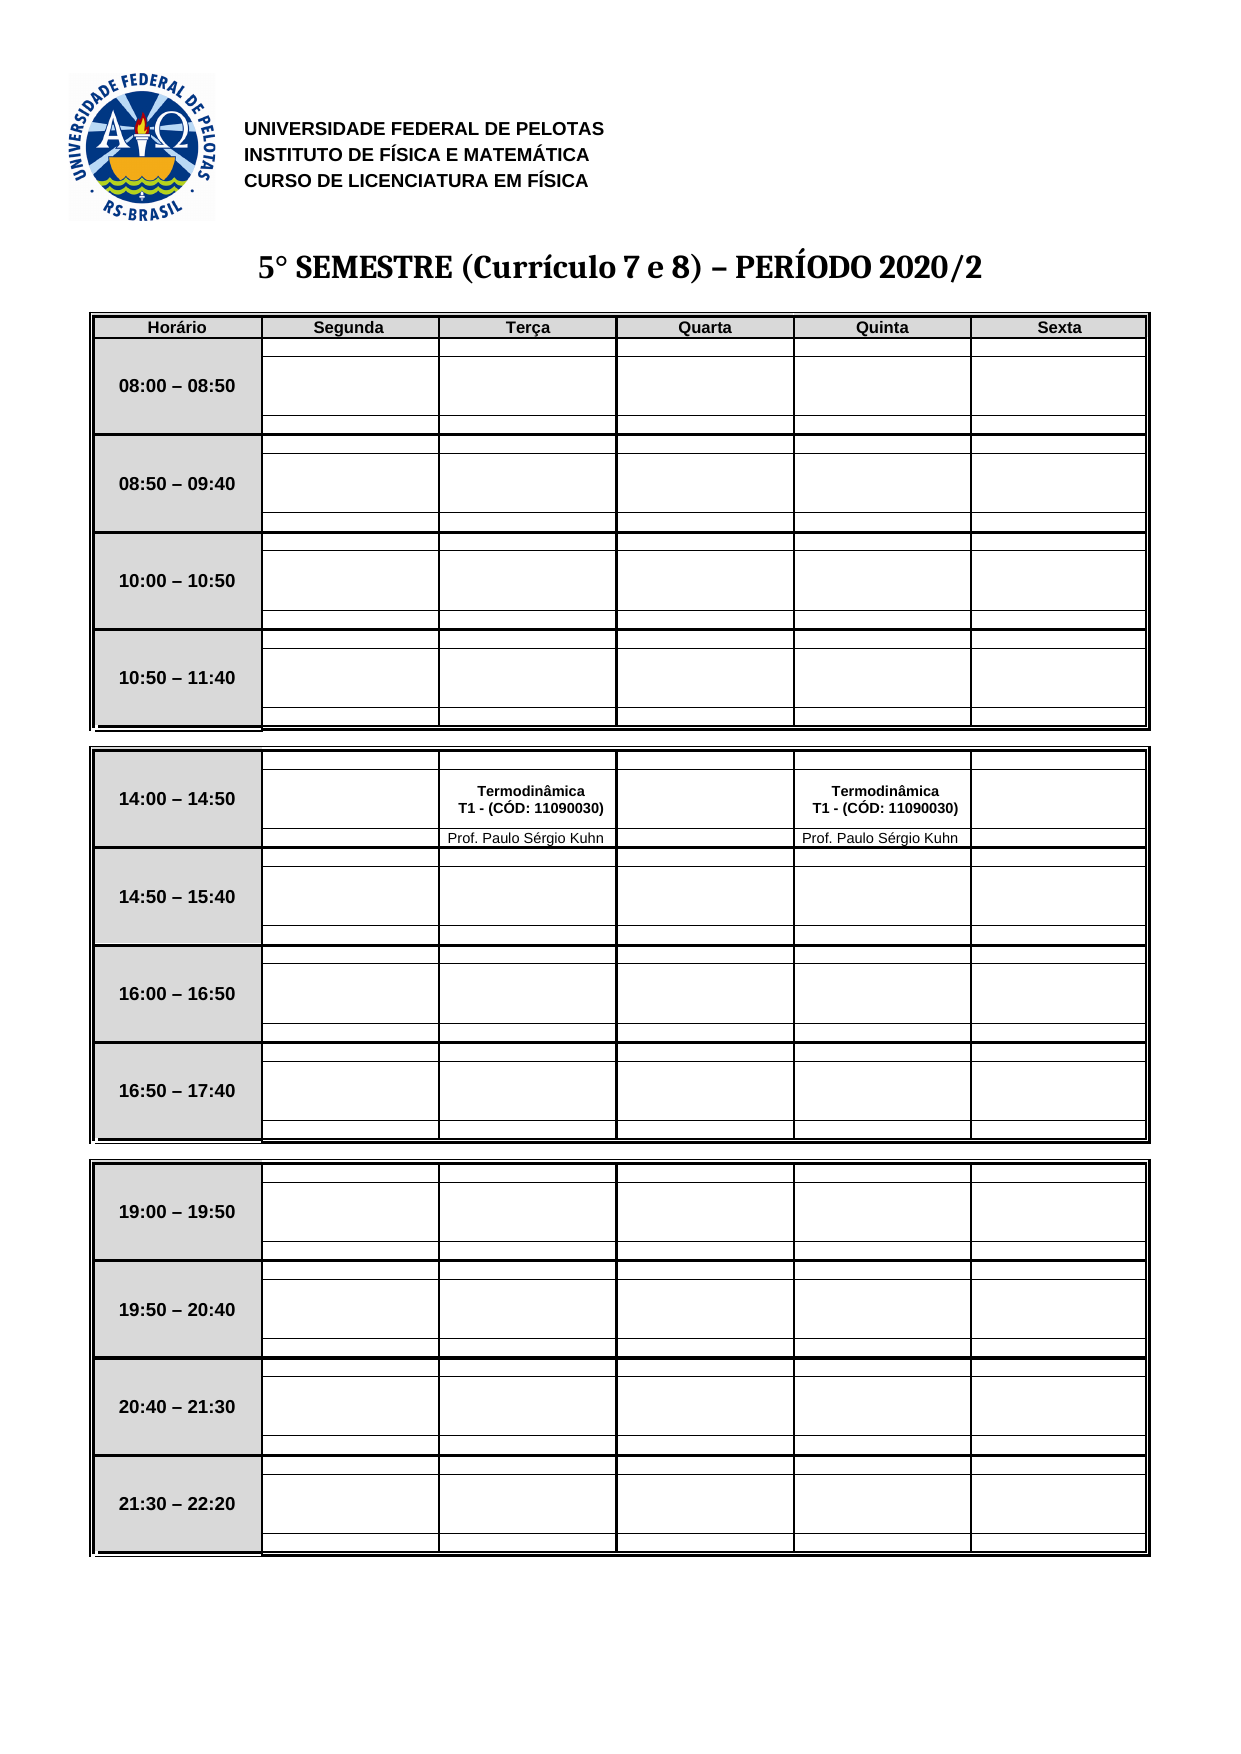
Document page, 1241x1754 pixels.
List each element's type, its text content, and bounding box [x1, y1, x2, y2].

table_cell [440, 1360, 615, 1376]
table_cell [440, 1377, 615, 1435]
table_cell [618, 649, 793, 707]
table_cell [795, 1121, 970, 1138]
table_cell [972, 416, 1145, 433]
table_header [263, 1165, 438, 1182]
table_cell 10:00 – 10:50 [95, 534, 261, 628]
table_header Terça [440, 318, 615, 337]
table_cell [972, 1242, 1145, 1259]
table_cell [618, 1121, 793, 1138]
table_cell [263, 708, 438, 725]
table_cell 14:50 – 15:40 [95, 849, 261, 943]
table_cell [263, 551, 438, 609]
table_cell [263, 1242, 438, 1259]
table_header Quarta [618, 318, 793, 337]
table_cell [795, 1339, 970, 1356]
table_cell [795, 357, 970, 415]
table_cell [972, 829, 1145, 846]
table_cell [618, 867, 793, 925]
table_cell [795, 1183, 970, 1241]
table_cell [972, 1534, 1145, 1551]
table_cell [972, 1062, 1145, 1120]
table_header Segunda [263, 318, 438, 337]
table_cell [618, 416, 793, 433]
table_cell [972, 454, 1145, 512]
table_cell [972, 1475, 1145, 1533]
table_cell [263, 947, 438, 963]
table_cell [440, 513, 615, 531]
table_cell [440, 1534, 615, 1551]
table_cell [618, 1339, 793, 1356]
table_cell [972, 436, 1145, 453]
table_header Sexta [972, 318, 1145, 337]
table_cell [795, 1377, 970, 1435]
table_cell [618, 829, 793, 846]
table_cell [440, 454, 615, 512]
table_cell [618, 1436, 793, 1454]
table_cell [440, 926, 615, 943]
table_cell [440, 649, 615, 707]
table_cell [795, 649, 970, 707]
table_cell [440, 1475, 615, 1533]
table_cell [263, 339, 438, 356]
table_cell [440, 1457, 615, 1473]
table_cell [440, 708, 615, 725]
table_cell [440, 849, 615, 866]
table_cell [618, 1280, 793, 1338]
table_cell [795, 1534, 970, 1551]
table_cell [618, 454, 793, 512]
table_cell [263, 1044, 438, 1061]
table_header [618, 1165, 793, 1182]
table_cell [972, 1339, 1145, 1356]
table_cell [972, 1360, 1145, 1376]
table_cell [795, 513, 970, 531]
table_header [972, 1165, 1145, 1182]
table_cell [972, 708, 1145, 725]
table_cell [972, 513, 1145, 531]
table_cell [440, 1436, 615, 1454]
table_cell [440, 1242, 615, 1259]
table_cell [263, 436, 438, 453]
table_cell [795, 1475, 970, 1533]
table_cell Prof. Paulo Sérgio Kuhn [795, 829, 970, 846]
table_cell [972, 1121, 1145, 1138]
table_cell [440, 1024, 615, 1041]
table_cell [795, 1024, 970, 1041]
table_cell [972, 1044, 1145, 1061]
table_cell [263, 1436, 438, 1454]
table_cell [263, 611, 438, 628]
table_cell [795, 436, 970, 453]
table_cell [263, 357, 438, 415]
table_cell [972, 649, 1145, 707]
table_cell [618, 964, 793, 1022]
table_cell [440, 1121, 615, 1138]
table_cell [440, 631, 615, 648]
table_cell [972, 1024, 1145, 1041]
table_cell [618, 1475, 793, 1533]
table_cell [440, 416, 615, 433]
table_header [440, 752, 615, 769]
table_cell [972, 947, 1145, 963]
table_cell [795, 926, 970, 943]
table_cell [795, 551, 970, 609]
table_cell [263, 513, 438, 531]
table_cell [263, 849, 438, 866]
table_cell [263, 1360, 438, 1376]
table_cell [440, 1183, 615, 1241]
table_header [263, 752, 438, 769]
table_cell [795, 1262, 970, 1279]
table_cell [795, 454, 970, 512]
table_cell [263, 1534, 438, 1551]
table_cell [618, 1534, 793, 1551]
table_cell [440, 1044, 615, 1061]
picture [68, 73, 216, 221]
table_cell [618, 631, 793, 648]
table_cell 10:50 – 11:40 [95, 631, 261, 725]
table_cell [263, 1475, 438, 1533]
table_cell [618, 551, 793, 609]
table_cell [795, 1457, 970, 1473]
table_cell [440, 551, 615, 609]
table_cell [795, 1360, 970, 1376]
table_cell [263, 1183, 438, 1241]
table_cell [618, 357, 793, 415]
table_cell [795, 867, 970, 925]
table_cell [618, 1377, 793, 1435]
table_cell 16:00 – 16:50 [95, 947, 261, 1041]
table_cell [972, 339, 1145, 356]
table_cell [795, 631, 970, 648]
table_cell [972, 611, 1145, 628]
table_cell [618, 1024, 793, 1041]
table_cell [263, 416, 438, 433]
table_cell [618, 534, 793, 550]
table_cell [263, 964, 438, 1022]
table_cell [263, 1062, 438, 1120]
table_cell [263, 1121, 438, 1138]
table_cell [440, 964, 615, 1022]
table_cell [972, 534, 1145, 550]
table_cell [618, 947, 793, 963]
table_cell [263, 649, 438, 707]
table_cell [263, 829, 438, 846]
table_cell [795, 947, 970, 963]
table_header 19:00 – 19:50 [95, 1165, 261, 1259]
table_header [795, 1165, 970, 1182]
table_cell Termodinâmica T1 - (CÓD: 11090030) [795, 770, 970, 828]
table_cell [972, 357, 1145, 415]
table_cell [618, 926, 793, 943]
table_cell [795, 534, 970, 550]
table_cell [263, 1262, 438, 1279]
table_cell [618, 339, 793, 356]
table_cell [972, 551, 1145, 609]
table_cell [795, 1242, 970, 1259]
table_cell [263, 1377, 438, 1435]
table_cell [618, 1062, 793, 1120]
table_cell [972, 867, 1145, 925]
table_cell 21:30 – 22:20 [95, 1457, 261, 1551]
table_cell [972, 926, 1145, 943]
table_cell Termodinâmica T1 - (CÓD: 11090030) [440, 770, 615, 828]
table_cell [618, 770, 793, 828]
table_cell [440, 436, 615, 453]
table_cell 08:50 – 09:40 [95, 436, 261, 531]
table_cell [972, 631, 1145, 648]
table_cell [618, 436, 793, 453]
table_cell [618, 1242, 793, 1259]
table_cell 20:40 – 21:30 [95, 1360, 261, 1454]
table_cell 19:50 – 20:40 [95, 1262, 261, 1356]
table_header [972, 752, 1145, 769]
table_cell [440, 534, 615, 550]
table_cell [618, 849, 793, 866]
table_cell [972, 849, 1145, 866]
table_cell [795, 964, 970, 1022]
table_cell [618, 1457, 793, 1473]
table_cell [440, 1262, 615, 1279]
table_cell [972, 964, 1145, 1022]
table_cell [618, 611, 793, 628]
table_header [440, 1165, 615, 1182]
table_cell [263, 867, 438, 925]
table_cell [795, 1044, 970, 1061]
table_cell [263, 926, 438, 943]
table_cell [440, 947, 615, 963]
table_cell [618, 1262, 793, 1279]
table_cell [263, 770, 438, 828]
table_cell [795, 708, 970, 725]
table_cell [795, 611, 970, 628]
subtitle 5° SEMESTRE (Currículo 7 e 8) – PERÍODO 2020/2 [47, 247, 1193, 287]
table_cell [972, 1183, 1145, 1241]
table_cell [795, 849, 970, 866]
table_header Quinta [795, 318, 970, 337]
table_header [795, 752, 970, 769]
table_cell [440, 1062, 615, 1120]
table_cell [440, 1280, 615, 1338]
table_cell [263, 534, 438, 550]
table_cell [618, 708, 793, 725]
table_cell [972, 1280, 1145, 1338]
table_header [618, 752, 793, 769]
table_cell [263, 454, 438, 512]
table_cell [618, 1044, 793, 1061]
table_cell [972, 770, 1145, 828]
table_cell [795, 1436, 970, 1454]
table_cell [972, 1377, 1145, 1435]
table_cell [795, 339, 970, 356]
table_cell [440, 867, 615, 925]
table_cell [263, 1024, 438, 1041]
table_cell [263, 1457, 438, 1473]
table_cell [618, 1183, 793, 1241]
table_cell 16:50 – 17:40 [95, 1044, 261, 1138]
table_cell Prof. Paulo Sérgio Kuhn [440, 829, 615, 846]
table_cell [972, 1436, 1145, 1454]
table_cell [440, 1339, 615, 1356]
table_cell [795, 1062, 970, 1120]
table_cell [263, 1280, 438, 1338]
table_cell [263, 631, 438, 648]
table_cell [795, 416, 970, 433]
table_cell 08:00 – 08:50 [95, 339, 261, 433]
table_cell [440, 357, 615, 415]
table_cell [972, 1262, 1145, 1279]
table_header Horário [95, 318, 261, 337]
table_cell [263, 1339, 438, 1356]
table_cell [618, 513, 793, 531]
table_cell [972, 1457, 1145, 1473]
table_cell [618, 1360, 793, 1376]
table_cell [795, 1280, 970, 1338]
table_header 14:00 – 14:50 [95, 752, 261, 846]
table_cell [440, 339, 615, 356]
table_cell [440, 611, 615, 628]
